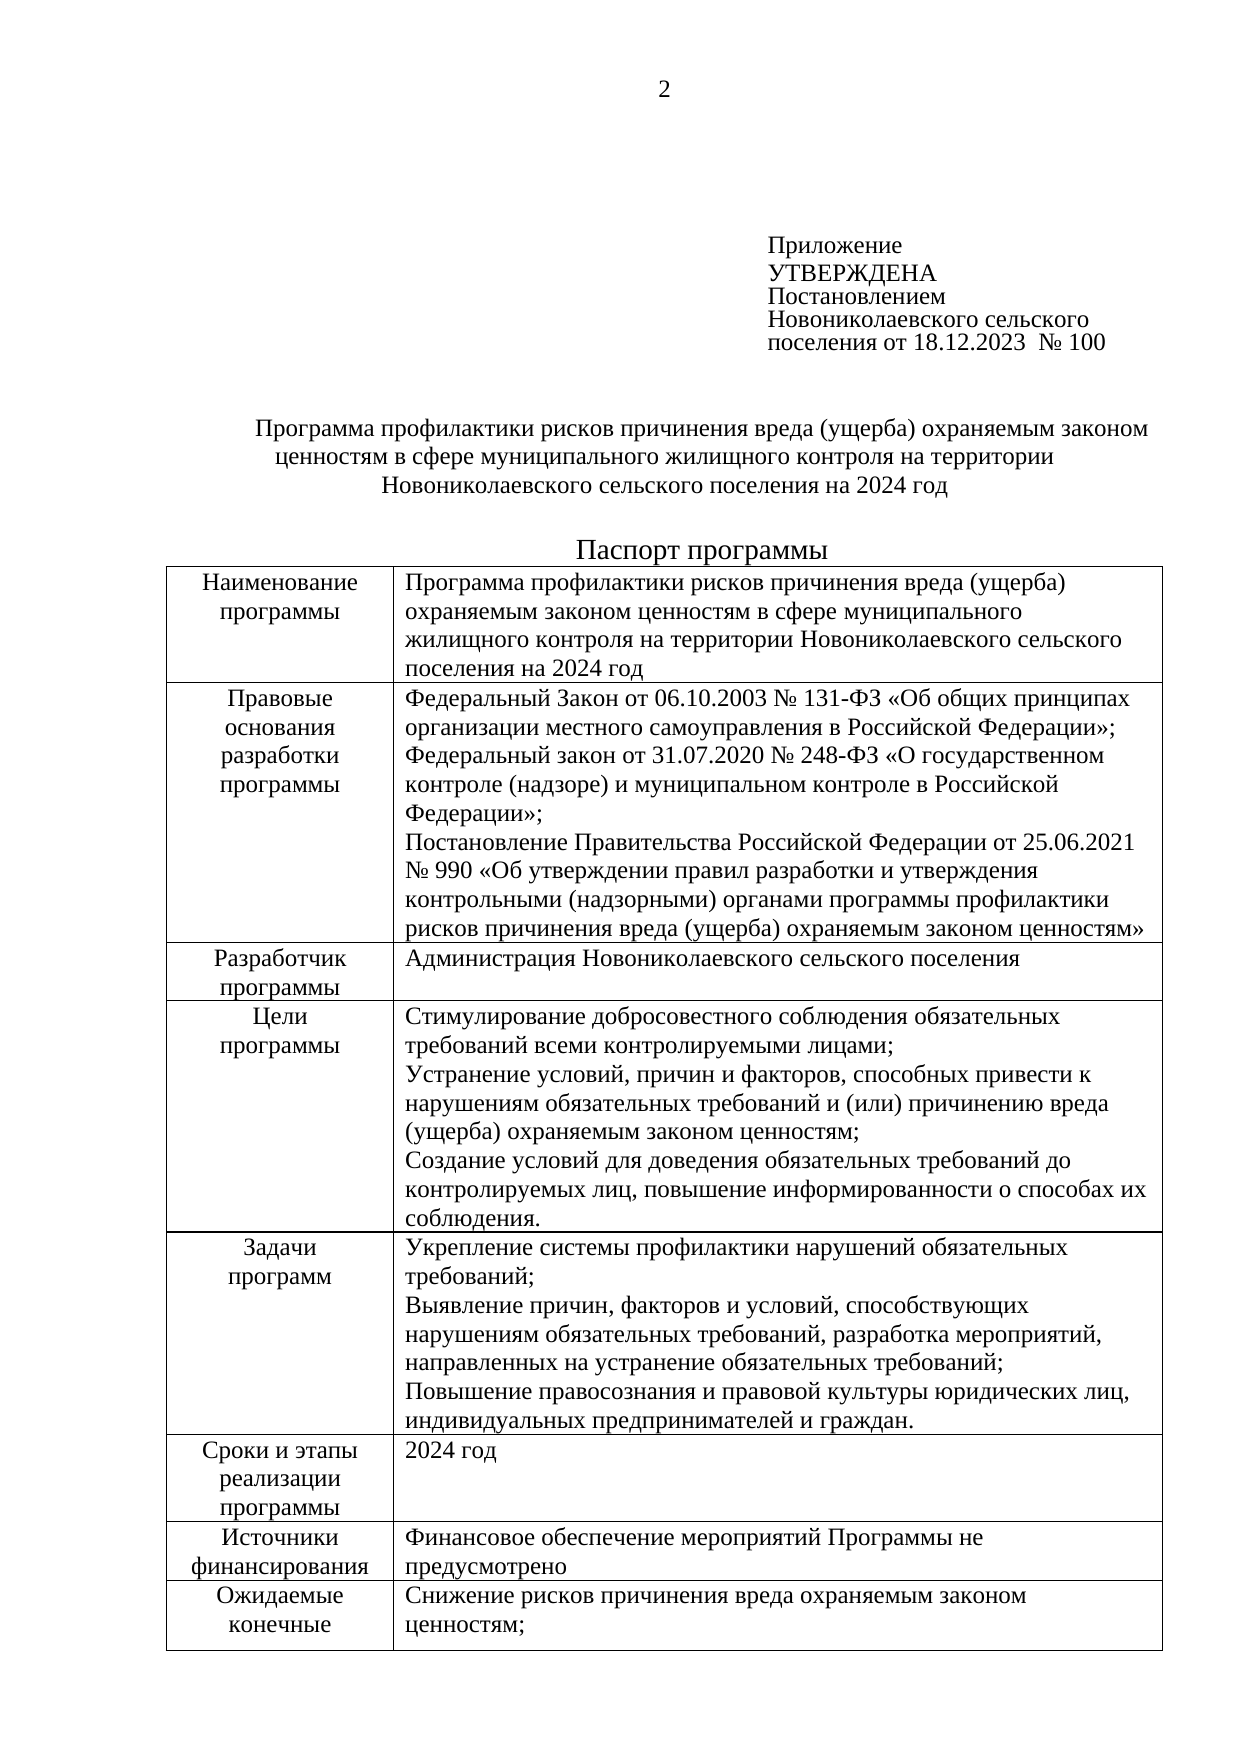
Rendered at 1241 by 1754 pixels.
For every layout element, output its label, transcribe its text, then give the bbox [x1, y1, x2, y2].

table_cell Стимулирование добросовестного соблюдения обязательных требований всеми контролируемыми лицами; Устранение условий, причин и факторов, способных привести к нарушениям обязательных требований и (или) причинению вреда (ущерба) охраняемым законом ценностям; Создание условий для доведения обязательных требований до контролируемых лиц, повышение информированности о способах их соблюдения. [394, 1001, 1162, 1231]
table_cell Укрепление системы профилактики нарушений обязательных требований; Выявление причин, факторов и условий, способствующих нарушениям обязательных требований, разработка мероприятий, направленных на устранение обязательных требований; Повышение правосознания и правовой культуры юридических лиц, индивидуальных предпринимателей и граждан. [394, 1233, 1162, 1434]
text Паспорт программы [177, 532, 1152, 566]
table_header Программа профилактики рисков причинения вреда (ущерба) охраняемым законом ценностям в сфере муниципального жилищного контроля на территории Новониколаевского сельского поселения на 2024 год [394, 567, 1162, 682]
text Постановлением [722, 286, 1152, 309]
table_cell Правовые основания разработки программы [167, 683, 393, 942]
text Приложение [693, 230, 1152, 259]
table_header Наименование программы [167, 567, 393, 682]
text Новониколаевского сельского поселения от 18.12.2023 № 100 [767, 309, 1152, 355]
table_cell Федеральный Закон от 06.10.2003 № 131-ФЗ «Об общих принципах организации местного самоуправления в Российской Федерации»; Федеральный закон от 31.07.2020 № 248-ФЗ «О государственном контроле (надзоре) и муниципальном контроле в Российской Федерации»; Постановление Правительства Российской Федерации от 25.06.2021 № 990 «Об утверждении правил разработки и утверждения контрольными (надзорными) органами программы профилактики рисков причинения вреда (ущерба) охраняемым законом ценностям» [394, 683, 1162, 942]
table_cell Источники финансирования [167, 1522, 393, 1579]
table_cell 2024 год [394, 1435, 1162, 1521]
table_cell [394, 1581, 1162, 1649]
text УТВЕРЖДЕНА [722, 263, 1152, 286]
table_cell Администрация Новониколаевского сельского поселения [394, 943, 1162, 1000]
table_cell Цели программы [167, 1001, 393, 1231]
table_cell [167, 1581, 393, 1649]
table_cell Финансовое обеспечение мероприятий Программы не предусмотрено [394, 1522, 1162, 1579]
table_cell Разработчик программы [167, 943, 393, 1000]
table_cell Задачи программ [167, 1233, 393, 1434]
text Программа профилактики рисков причинения вреда (ущерба) охраняемым законом ценностям в сфере муниципального жилищного контроля на территории Новониколаевского сельского поселения на 2024 год [177, 413, 1152, 499]
table_cell Сроки и этапы реализации программы [167, 1435, 393, 1521]
